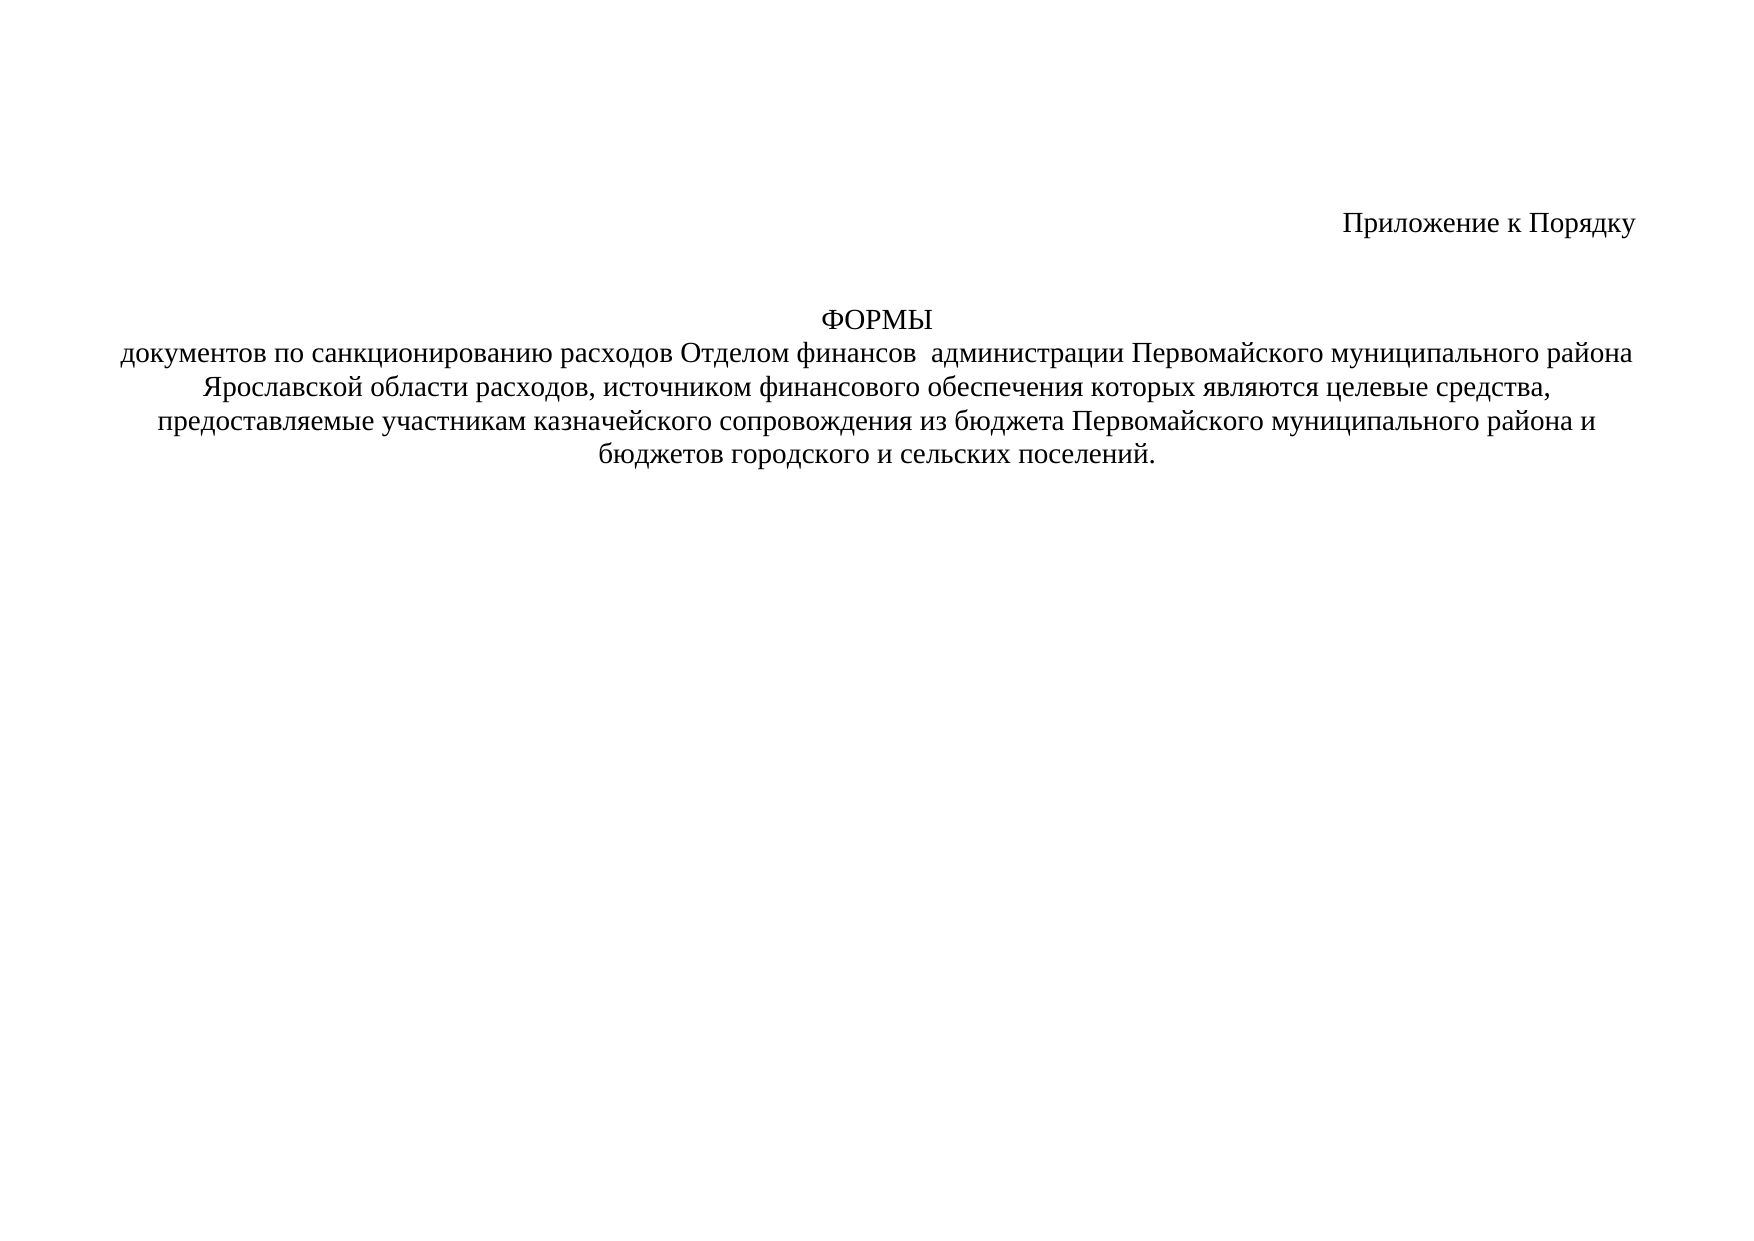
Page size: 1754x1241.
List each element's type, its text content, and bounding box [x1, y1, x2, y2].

text ФОРМЫ [118, 303, 1636, 336]
text Приложение к Порядку [901, 207, 1636, 239]
text документов по санкционированию расходов Отделом финансов администрации Первомайского муниципального района Ярославской области расходов, источником финансового обеспечения которых являются целевые средства, предоставляемые участникам казначейского сопровождения из бюджета Первомайского муниципального района и бюджетов городского и сельских поселений. [118, 336, 1636, 470]
